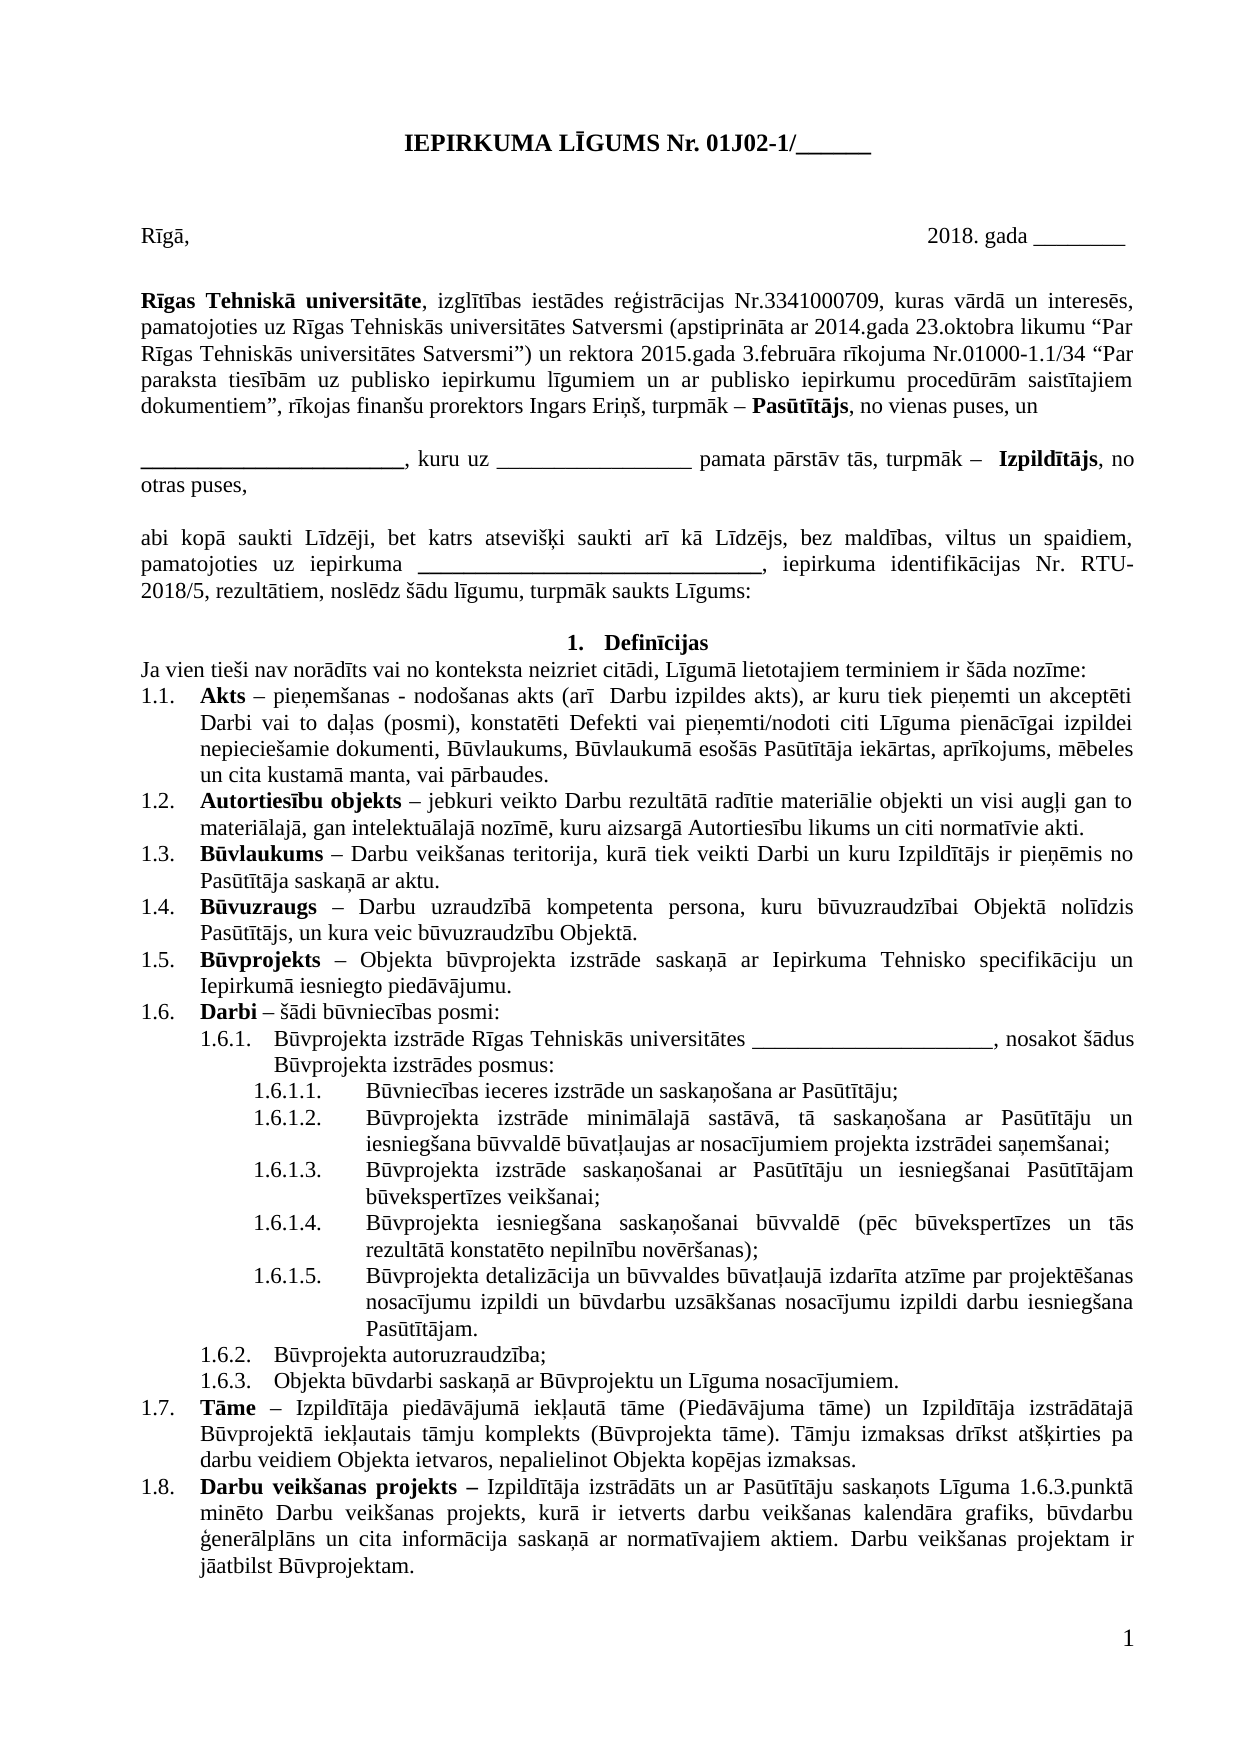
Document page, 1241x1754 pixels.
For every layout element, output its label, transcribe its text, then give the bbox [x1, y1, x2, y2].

list Būvprojekta iesniegšana saskaņošanai būvvaldē (pēc būvekspertīzes un tās rezultātā konstatēto nepilnību novēršanas); [253, 1209, 1134, 1262]
list Darbu veikšanas projekts – Izpildītāja izstrādāts un ar Pasūtītāju saskaņots Līguma 1.6.3.punktā minēto Darbu veikšanas projekts, kurā ir ietverts darbu veikšanas kalendāra grafiks, būvdarbu ģenerālplāns un cita informācija saskaņā ar normatīvajiem aktiem. Darbu veikšanas projektam ir jāatbilst Būvprojektam. [141, 1473, 1134, 1578]
text Ja vien tieši nav norādīts vai no konteksta neizriet citādi, lietotajiem terminiem ir šāda nozīme: [141, 656, 1134, 682]
text _______________________, kuru uz _________________ pamata pārstāv tās, turpmāk – Izpildītājs, no otras puses, [141, 445, 1134, 498]
text Rīgas Tehniskā universitāte, izglītības iestādes reģistrācijas Nr.3341000709, kuras vārdā un interesēs, pamatojoties uz Rīgas Tehniskās universitātes Satversmi (apstiprināta ar 2014.gada 23.oktobra likumu “Par Rīgas Tehniskās universitātes Satversmi”) un rektora 2015.gada 3.februāra rīkojuma Nr.01000-1.1/34 “Par paraksta tiesībām uz publisko iepirkumu līgumiem un ar publisko iepirkumu procedūrām saistītajiem dokumentiem”, rīkojas finanšu prorektors Ingars Eriņš, turpmāk – Pasūtītājs, no vienas puses, un [141, 287, 1134, 419]
list Būvprojekta autoruzraudzība; [200, 1341, 1134, 1367]
list Definīcijas [141, 629, 1134, 656]
list Būvprojekta detalizācija un būvvaldes būvatļaujā izdarīta atzīme par projektēšanas nosacījumu izpildi un būvdarbu uzsākšanas nosacījumu izpildi darbu iesniegšana Pasūtītājam. [253, 1262, 1134, 1341]
text Rīgā, 2018. gada ________ [141, 222, 1134, 248]
list Objekta būvdarbi saskaņā ar Būvprojektu un Līguma nosacījumiem. [200, 1367, 1134, 1394]
list IEPIRKUMA LĪGUMS Nr. 01J02-1/______ [141, 128, 1134, 156]
list Būvprojekts – Objekta būvprojekta izstrāde saskaņā ar Iepirkuma Tehnisko specifikāciju un Iepirkumā iesniegto piedāvājumu. [141, 946, 1134, 998]
list – pieņemšanas - nodošanas akts (arī Darbu izpildes akts), ar kuru tiek pieņemti un akceptēti Darbi vai to daļas (posmi), konstatēti Defekti vai pieņemti/nodoti citi Līguma pienācīgai izpildei nepieciešamie dokumenti, Būvlaukums, Būvlaukumā esošās Pasūtītāja iekārtas, aprīkojums, mēbeles un cita kustamā manta, vai pārbaudes. [141, 682, 1134, 788]
list Būvuzraugs – Darbu uzraudzībā kompetenta persona, kuru būvuzraudzībai Objektā nolīdzis Pasūtītājs, un kura veic būvuzraudzību Objektā. [141, 893, 1134, 946]
list Būvprojekta izstrāde Rīgas Tehniskās universitātes _____________________, nosakot šādus Būvprojekta izstrādes posmus: [200, 1025, 1134, 1077]
list Darbi – šādi būvniecības posmi: [141, 998, 1134, 1025]
list Būvprojekta izstrāde minimālajā sastāvā, tā saskaņošana ar Pasūtītāju un iesniegšana būvvaldē būvatļaujas ar nosacījumiem projekta izstrādei saņemšanai; [253, 1104, 1134, 1157]
list Autortiesību objekts – jebkuri veikto Darbu rezultātā radītie materiālie objekti un visi augļi gan to materiālajā, gan intelektuālajā nozīmē, kuru aizsargā Autortiesību likums un citi normatīvie akti. [141, 788, 1134, 840]
list Būvniecības ieceres izstrāde un saskaņošana ar Pasūtītāju; [253, 1077, 1134, 1104]
list Būvprojekta izstrāde saskaņošanai ar Pasūtītāju un iesniegšanai Pasūtītājam būvekspertīzes veikšanai; [253, 1157, 1134, 1209]
list Tāme – Izpildītāja piedāvājumā iekļautā tāme (Piedāvājuma tāme) un Izpildītāja izstrādātajā Būvprojektā iekļautais tāmju komplekts (Būvprojekta tāme). Tāmju izmaksas drīkst atšķirties pa darbu veidiem Objekta ietvaros, nepalielinot Objekta kopējas izmaksas. [141, 1394, 1134, 1473]
text abi kopā saukti Līdzēji, bet katrs atsevišķi saukti arī kā Līdzējs, bez maldības, viltus un spaidiem, pamatojoties uz iepirkuma ______________________________, iepirkuma identifikācijas Nr. RTU-2018/5, rezultātiem, noslēdz šādu līgumu, turpmāk saukts Līgums: [141, 524, 1134, 603]
list Būvlaukums – Darbu veikšanas teritorija, kurā tiek veikti Darbi un kuru Izpildītājs ir pieņēmis no Pasūtītāja saskaņā ar aktu. [141, 840, 1134, 893]
